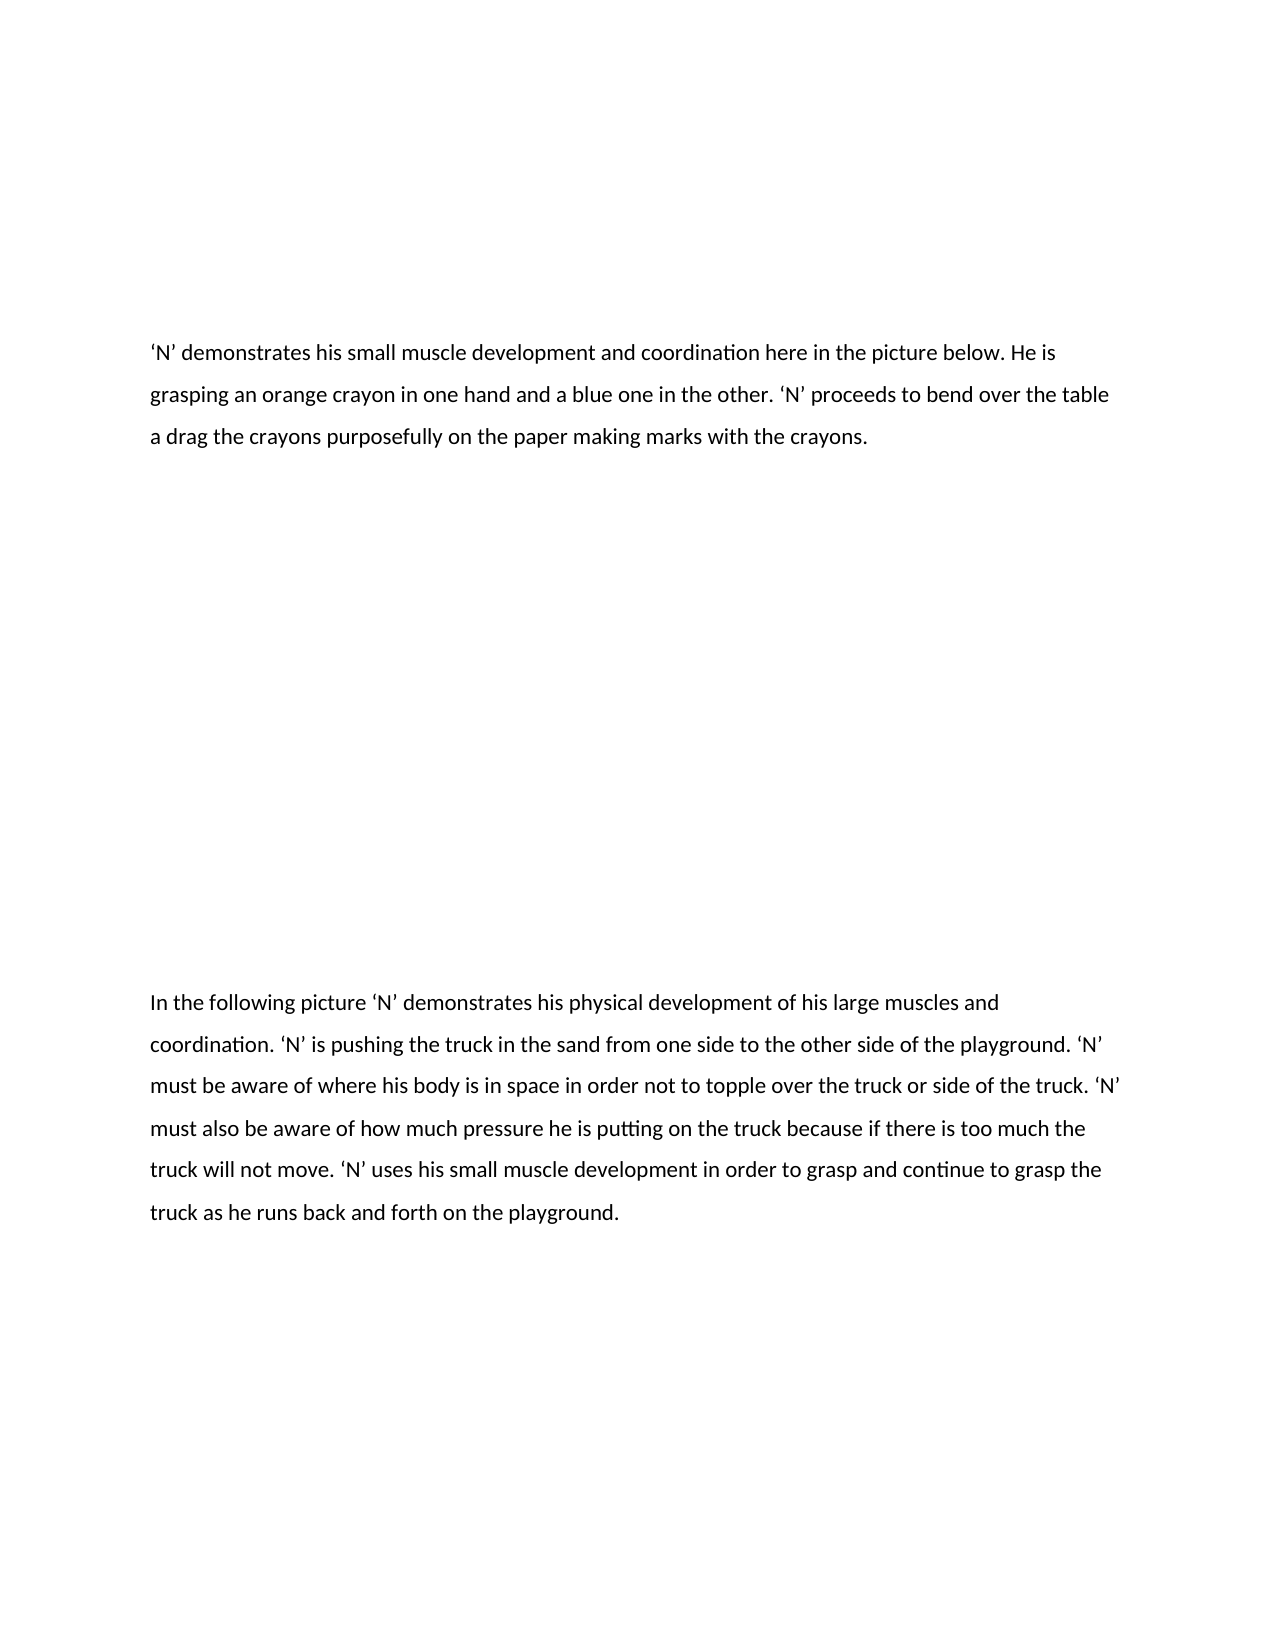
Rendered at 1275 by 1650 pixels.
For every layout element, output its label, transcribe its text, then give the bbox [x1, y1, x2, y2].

text In the following picture ‘N’ demonstrates his physical development of his large muscles and coordination. ‘N’ is pushing the truck in the sand from one side to the other side of the playground. ‘N’ must be aware of where his body is in space in order not to topple over the truck or side of the truck. ‘N’ must also be aware of how much pressure he is putting on the truck because if there is too much the truck will not move. ‘N’ uses his small muscle development in order to grasp and continue to grasp the truck as he runs back and forth on the playground. [150, 988, 1125, 1226]
text ‘N’ demonstrates his small muscle development and coordination here in the picture below. He is grasping an orange crayon in one hand and a blue one in the other. ‘N’ proceeds to bend over the table a drag the crayons purposefully on the paper making marks with the crayons. [150, 338, 1125, 450]
